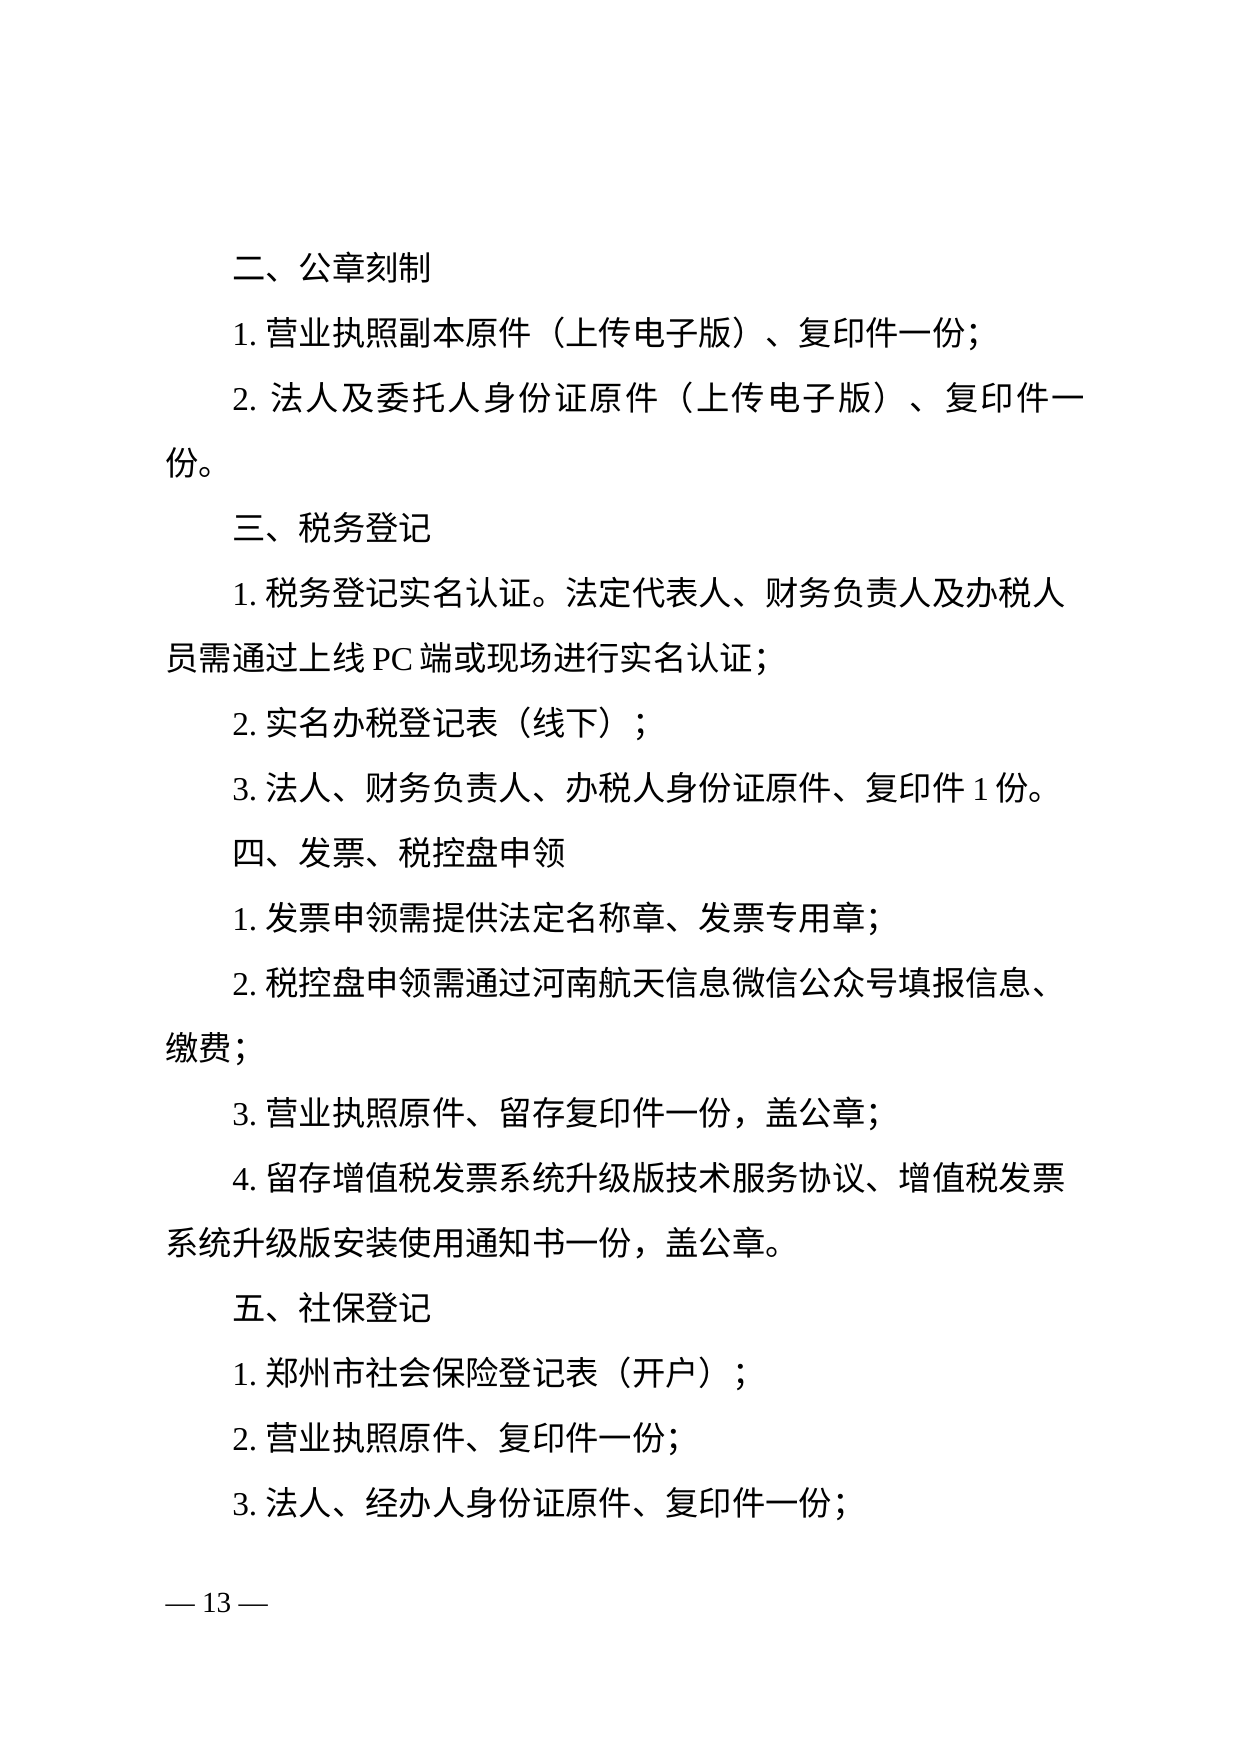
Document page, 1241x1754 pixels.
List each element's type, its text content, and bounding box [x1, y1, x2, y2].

list 1. 发票申领需提供法定名称章、发票专用章； [165, 883, 1087, 948]
text 五、社保登记 [165, 1273, 1087, 1338]
text 三、税务登记 [165, 493, 1087, 558]
text 2. 实名办税登记表（线下）； [165, 688, 1087, 753]
text 1. 税务登记实名认证。法定代表人、财务负责人及办税人员需通过上线PC端或现场进行实名认证； [165, 558, 1087, 688]
text 2. 法人及委托人身份证原件（上传电子版）、复印件一份。 [165, 363, 1087, 493]
text 2. 税控盘申领需通过河南航天信息微信公众号填报信息、缴费； [165, 948, 1087, 1078]
text 四、发票、税控盘申领 [165, 818, 1087, 883]
text 3. 营业执照原件、留存复印件一份，盖公章； [165, 1078, 1087, 1143]
text 3. 法人、经办人身份证原件、复印件一份； [165, 1468, 1087, 1533]
text 3. 法人、财务负责人、办税人身份证原件、复印件1份。 [165, 753, 1087, 818]
text 2. 营业执照原件、复印件一份； [165, 1403, 1087, 1468]
text 1. 郑州市社会保险登记表（开户）； [165, 1338, 1087, 1403]
text 4. 留存增值税发票系统升级版技术服务协议、增值税发票系统升级版安装使用通知书一份，盖公章。 [165, 1143, 1087, 1273]
text 二、公章刻制 [165, 233, 1087, 298]
text 1. 营业执照副本原件（上传电子版）、复印件一份； [165, 298, 1087, 363]
